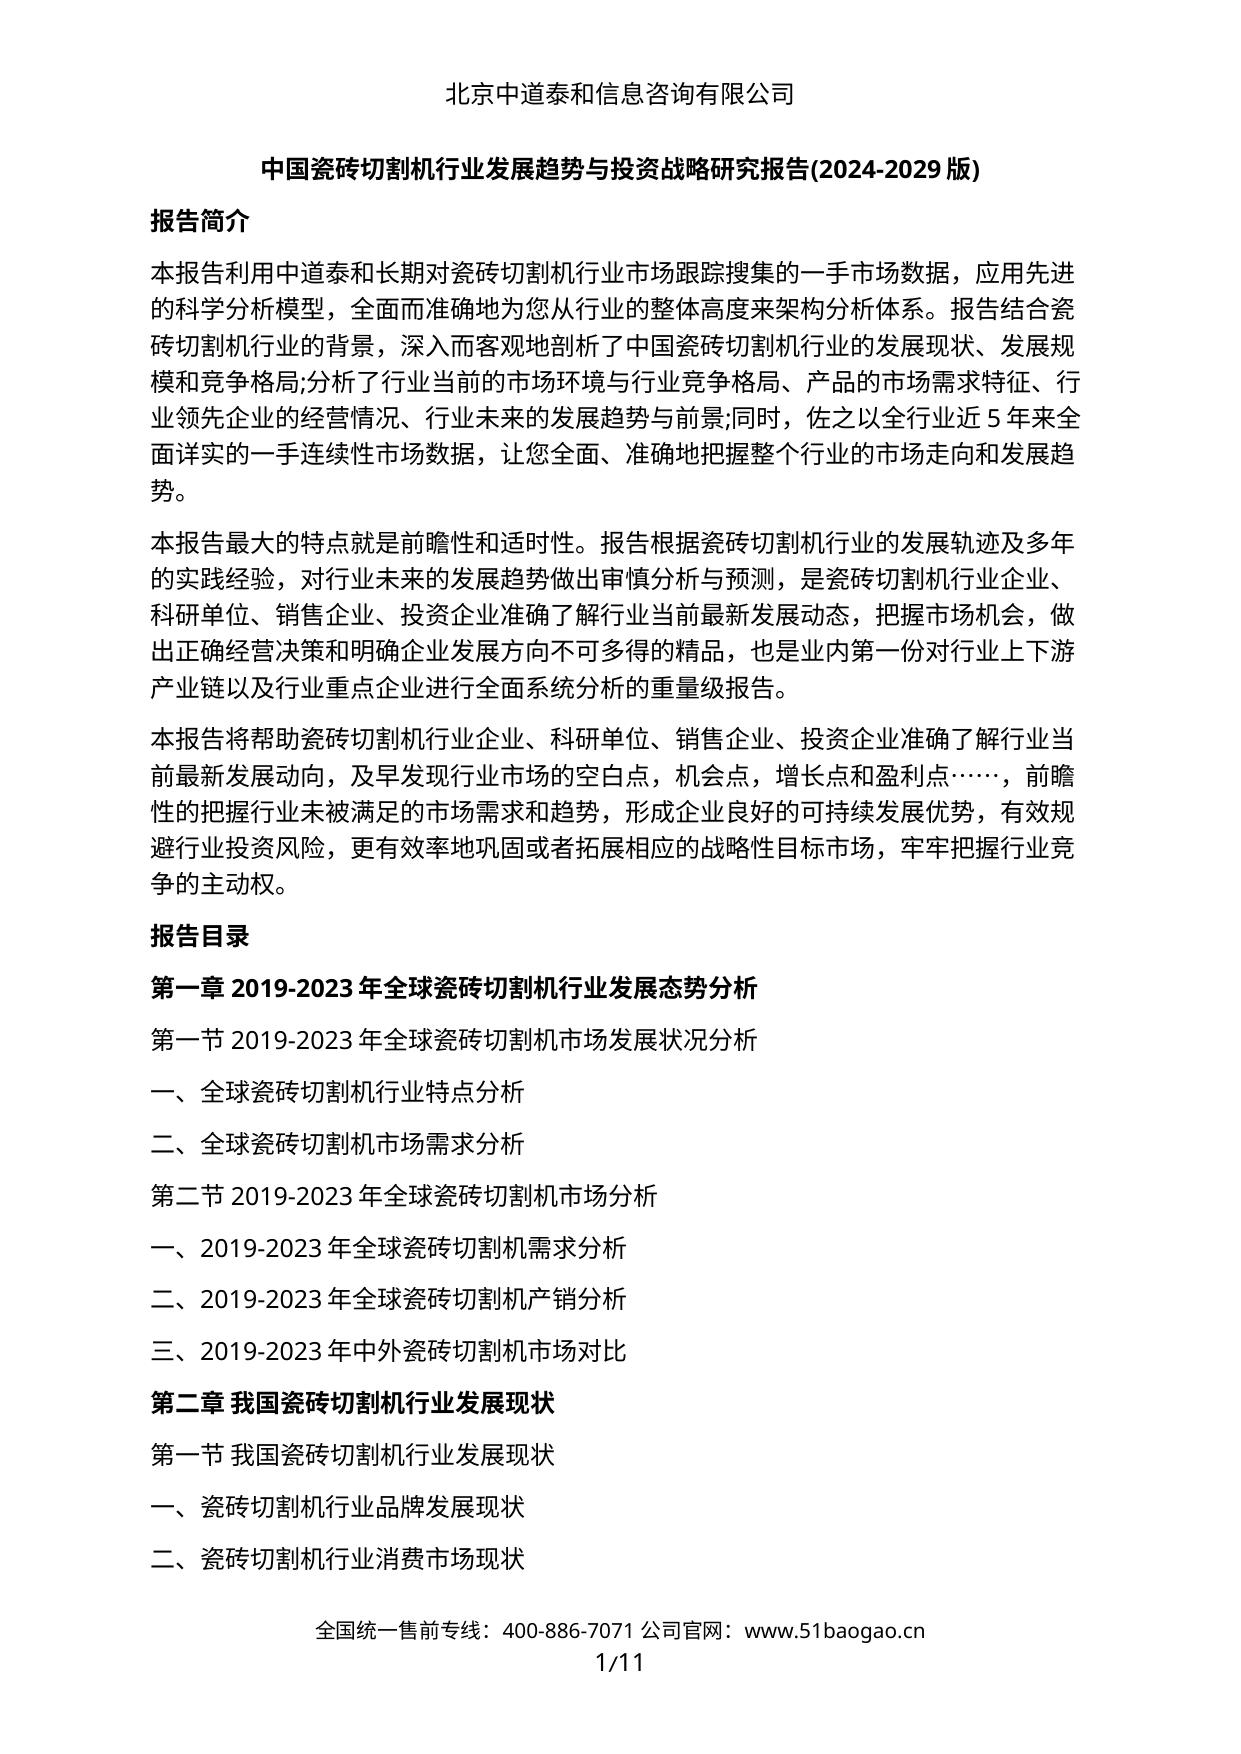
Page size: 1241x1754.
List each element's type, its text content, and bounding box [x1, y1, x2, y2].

text 三、2019-2023年中外瓷砖切割机市场对比 [150, 1332, 1090, 1368]
text 一、2019-2023年全球瓷砖切割机需求分析 [150, 1228, 1090, 1264]
text 一、全球瓷砖切割机行业特点分析 [150, 1072, 1090, 1109]
text 二、瓷砖切割机行业消费市场现状 [150, 1539, 1090, 1576]
text 本报告利用中道泰和长期对瓷砖切割机行业市场跟踪搜集的一手市场数据，应用先进的科学分析模型，全面而准确地为您从行业的整体高度来架构分析体系。报告结合瓷砖切割机行业的背景，深入而客观地剖析了中国瓷砖切割机行业的发展现状、发展规模和竞争格局;分析了行业当前的市场环境与行业竞争格局、产品的市场需求特征、行业领先企业的经营情况、行业未来的发展趋势与前景;同时，佐之以全行业近5年来全面详实的一手连续性市场数据，让您全面、准确地把握整个行业的市场走向和发展趋势。 [150, 254, 1090, 507]
text 第一章 2019-2023年全球瓷砖切割机行业发展态势分析 [150, 969, 1090, 1005]
text 二、全球瓷砖切割机市场需求分析 [150, 1124, 1090, 1161]
text 第一节 我国瓷砖切割机行业发展现状 [150, 1436, 1090, 1472]
text 中国瓷砖切割机行业发展趋势与投资战略研究报告(2024-2029版) [150, 150, 1090, 186]
text 第二章 我国瓷砖切割机行业发展现状 [150, 1384, 1090, 1420]
text 报告简介 [150, 202, 1090, 238]
text 本报告将帮助瓷砖切割机行业企业、科研单位、销售企业、投资企业准确了解行业当前最新发展动向，及早发现行业市场的空白点，机会点，增长点和盈利点……，前瞻性的把握行业未被满足的市场需求和趋势，形成企业良好的可持续发展优势，有效规避行业投资风险，更有效率地巩固或者拓展相应的战略性目标市场，牢牢把握行业竞争的主动权。 [150, 720, 1090, 901]
text 二、2019-2023年全球瓷砖切割机产销分析 [150, 1280, 1090, 1316]
text 第二节 2019-2023年全球瓷砖切割机市场分析 [150, 1176, 1090, 1212]
text 一、瓷砖切割机行业品牌发展现状 [150, 1487, 1090, 1524]
text 第一节 2019-2023年全球瓷砖切割机市场发展状况分析 [150, 1021, 1090, 1057]
text 报告目录 [150, 917, 1090, 953]
text 本报告最大的特点就是前瞻性和适时性。报告根据瓷砖切割机行业的发展轨迹及多年的实践经验，对行业未来的发展趋势做出审慎分析与预测，是瓷砖切割机行业企业、科研单位、销售企业、投资企业准确了解行业当前最新发展动态，把握市场机会，做出正确经营决策和明确企业发展方向不可多得的精品，也是业内第一份对行业上下游产业链以及行业重点企业进行全面系统分析的重量级报告。 [150, 523, 1090, 704]
